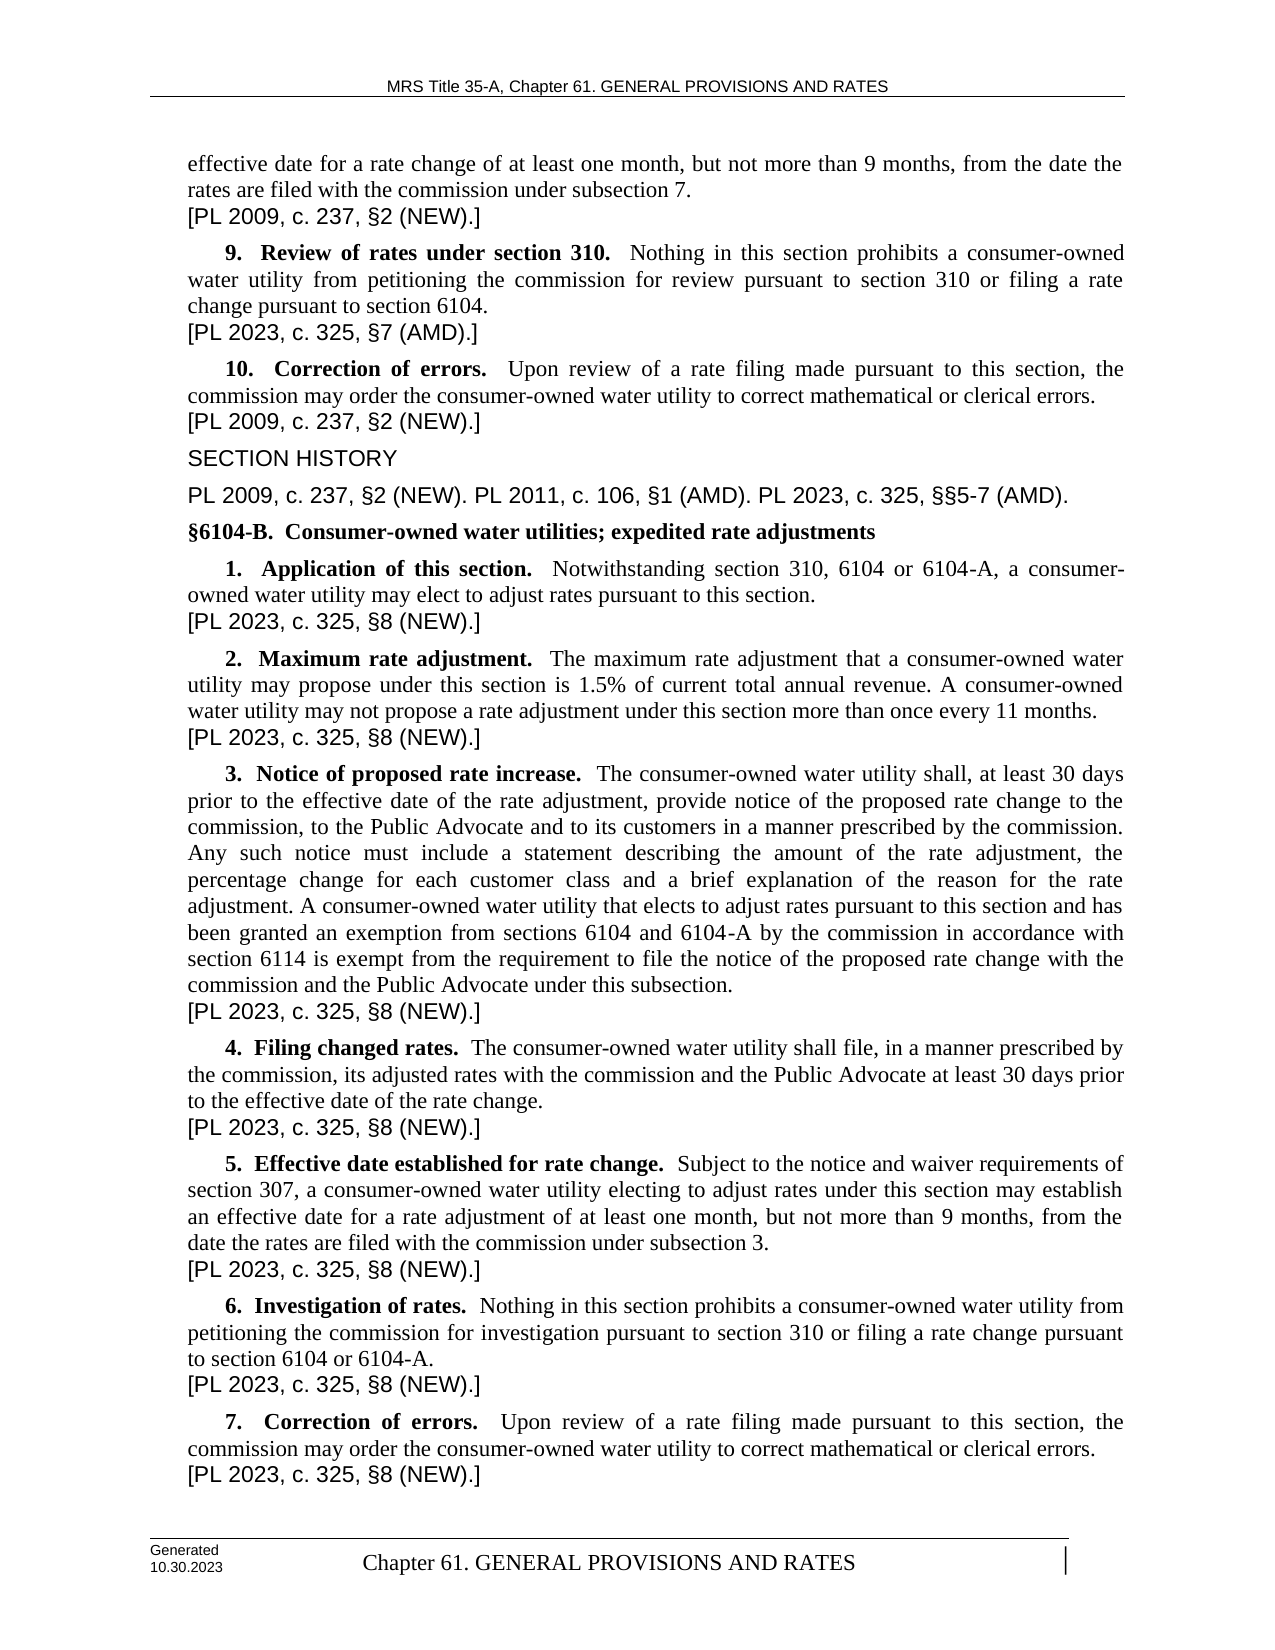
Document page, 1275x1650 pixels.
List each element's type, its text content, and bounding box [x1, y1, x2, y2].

text [PL 2023, c. 325, §8 (NEW).] [187, 1113, 1125, 1140]
text 1. Application of this section. Notwithstanding section 310, 6104 or 6104‑A, a consumer-owned water utility may elect to adjust rates pursuant to this section. [187, 555, 1125, 608]
text [PL 2023, c. 325, §7 (AMD).] [187, 318, 1125, 345]
text [PL 2023, c. 325, §8 (NEW).] [187, 1461, 1125, 1487]
text 2. Maximum rate adjustment. The maximum rate adjustment that a consumer-owned water utility may propose under this section is 1.5% of current total annual revenue. A consumer-owned water utility may not propose a rate adjustment under this section more than once every 11 months. [187, 644, 1125, 724]
text [PL 2009, c. 237, §2 (NEW).] [187, 203, 1125, 229]
text 6. Investigation of rates. Nothing in this section prohibits a consumer-owned water utility from petitioning the commission for investigation pursuant to section 310 or filing a rate change pursuant to section 6104 or 6104‑A. [187, 1292, 1125, 1371]
text [PL 2023, c. 325, §8 (NEW).] [187, 724, 1125, 750]
text PL 2009, c. 237, §2 (NEW). PL 2011, c. 106, §1 (AMD). PL 2023, c. 325, §§5-7 (AMD). [187, 482, 1125, 508]
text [187, 150, 1125, 203]
text SECTION HISTORY [187, 445, 1125, 471]
text [PL 2023, c. 325, §8 (NEW).] [187, 608, 1125, 634]
text [PL 2023, c. 325, §8 (NEW).] [187, 1371, 1125, 1398]
text 10. Correction of errors. Upon review of a rate filing made pursuant to this section, the commission may order the consumer-owned water utility to correct mathematical or clerical errors. [187, 355, 1125, 408]
text §6104-B. Consumer-owned water utilities; expedited rate adjustments [187, 518, 1125, 545]
text 9. Review of rates under section 310. Nothing in this section prohibits a consumer-owned water utility from petitioning the commission for review pursuant to section 310 or filing a rate change pursuant to section 6104. [187, 239, 1125, 318]
text 5. Effective date established for rate change. Subject to the notice and waiver requirements of section 307, a consumer-owned water utility electing to adjust rates under this section may establish an effective date for a rate adjustment of at least one month, but not more than 9 months, from the date the rates are filed with the commission under subsection 3. [187, 1150, 1125, 1256]
text [PL 2009, c. 237, §2 (NEW).] [187, 408, 1125, 434]
text 3. Notice of proposed rate increase. The consumer-owned water utility shall, at least 30 days prior to the effective date of the rate adjustment, provide notice of the proposed rate change to the commission, to the Public Advocate and to its customers in a manner prescribed by the commission. Any such notice must include a statement describing the amount of the rate adjustment, the percentage change for each customer class and a brief explanation of the reason for the rate adjustment. A consumer-owned water utility that elects to adjust rates pursuant to this section and has been granted an exemption from sections 6104 and 6104‑A by the commission in accordance with section 6114 is exempt from the requirement to file the notice of the proposed rate change with the commission and the Public Advocate under this subsection. [187, 760, 1125, 998]
text [PL 2023, c. 325, §8 (NEW).] [187, 998, 1125, 1024]
text [PL 2023, c. 325, §8 (NEW).] [187, 1256, 1125, 1282]
text 7. Correction of errors. Upon review of a rate filing made pursuant to this section, the commission may order the consumer-owned water utility to correct mathematical or clerical errors. [187, 1408, 1125, 1461]
text 4. Filing changed rates. The consumer-owned water utility shall file, in a manner prescribed by the commission, its adjusted rates with the commission and the Public Advocate at least 30 days prior to the effective date of the rate change. [187, 1034, 1125, 1113]
